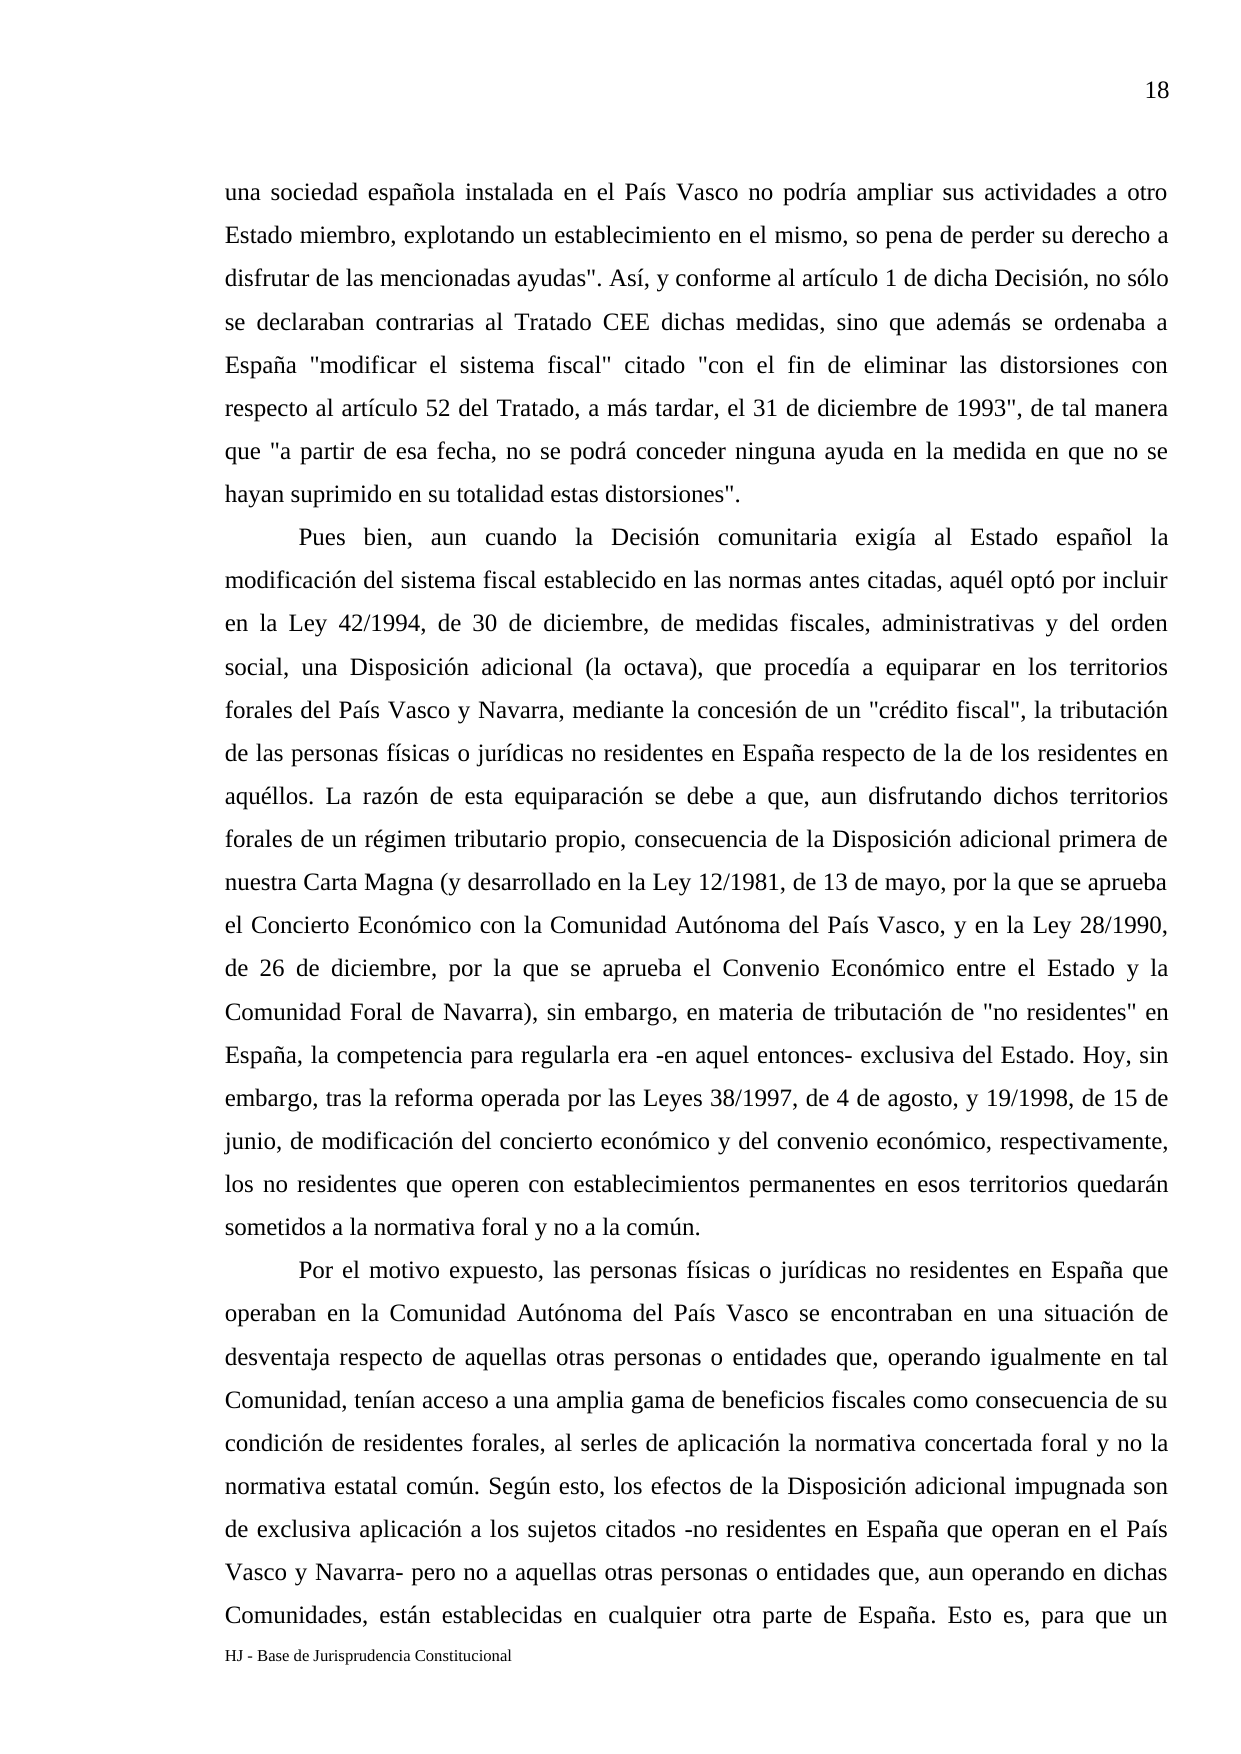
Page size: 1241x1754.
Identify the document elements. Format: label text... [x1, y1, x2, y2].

text Pues bien, aun cuando la Decisión comunitaria exigía al Estado español la modificación del sistema fiscal establecido en las normas antes citadas, aquél optó por incluir en la Ley 42/1994, de 30 de diciembre, de medidas fiscales, administrativas y del orden social, una Disposición adicional (la octava), que procedía a equiparar en los territorios forales del País Vasco y Navarra, mediante la concesión de un "crédito fiscal", la tributación de las personas físicas o jurídicas no residentes en España respecto de la de los residentes en aquéllos. La razón de esta equiparación se debe a que, aun disfrutando dichos territorios forales de un régimen tributario propio, consecuencia de la Disposición adicional primera de nuestra Carta Magna (y desarrollado en la Ley 12/1981, de 13 de mayo, por la que se aprueba el Concierto Económico con la Comunidad Autónoma del País Vasco, y en la Ley 28/1990, de 26 de diciembre, por la que se aprueba el Convenio Económico entre el Estado y la Comunidad Foral de Navarra), sin embargo, en materia de tributación de "no residentes" en España, la competencia para regularla era -en aquel entonces- exclusiva del Estado. Hoy, sin embargo, tras la reforma operada por las Leyes 38/1997, de 4 de agosto, y 19/1998, de 15 de junio, de modificación del concierto económico y del convenio económico, respectivamente, los no residentes que operen con establecimientos permanentes en esos territorios quedarán sometidos a la normativa foral y no a la común. [224, 522, 1169, 1241]
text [224, 1255, 1169, 1629]
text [224, 177, 1169, 508]
